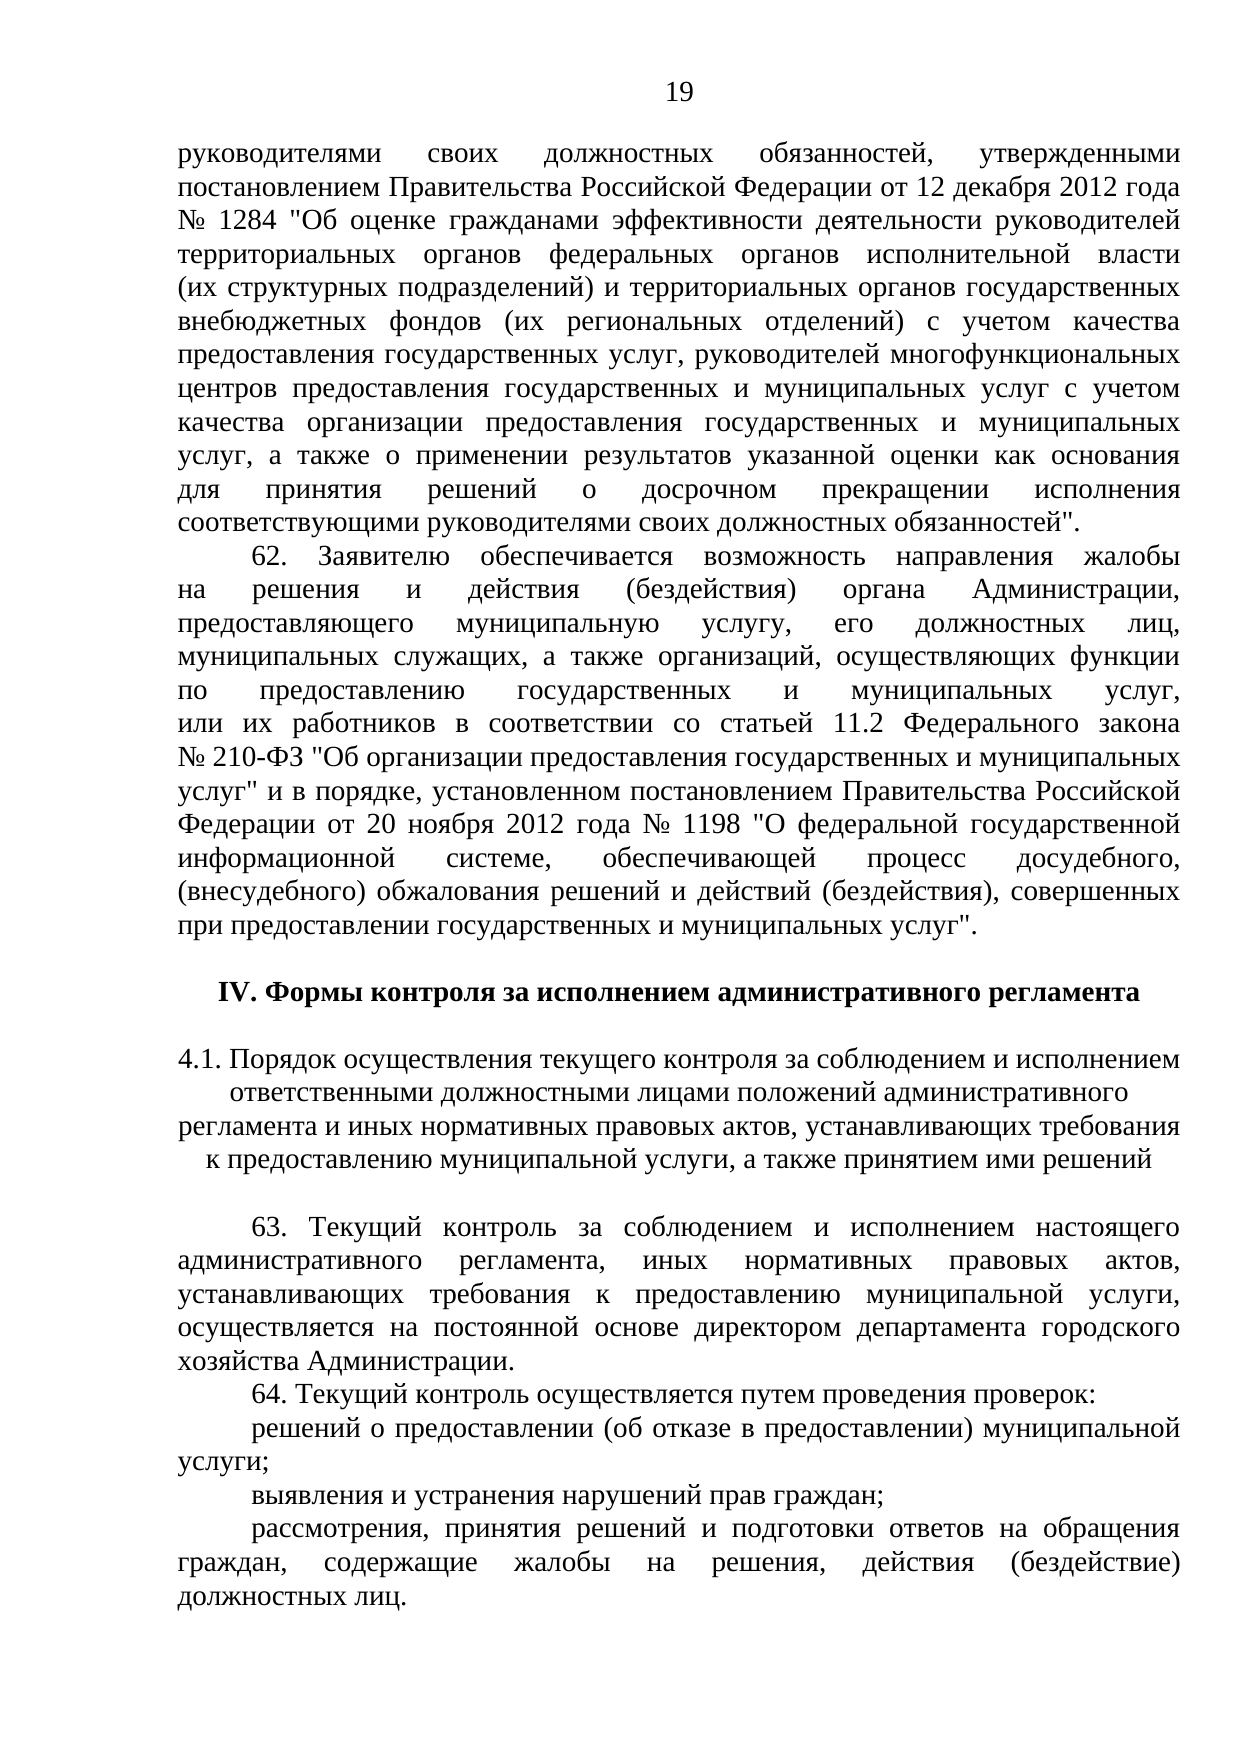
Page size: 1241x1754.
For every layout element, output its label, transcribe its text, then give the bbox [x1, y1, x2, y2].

text 62. Заявителю обеспечивается возможность направления жалобы на решения и действия (бездействия) органа Администрации, предоставляющего муниципальную услугу, его должностных лиц, муниципальных служащих, а также организаций, осуществляющих функции по предоставлению государственных и муниципальных услуг, или их работников в соответствии со статьей 11.2 Федерального закона № 210-ФЗ "Об организации предоставления государственных и муниципальных услуг" и в порядке, установленном постановлением Правительства Российской Федерации от 20 ноября 2012 года № 1198 "О федеральной государственной информационной системе, обеспечивающей процесс досудебного, (внесудебного) обжалования решений и действий (бездействия), совершенных при предоставлении государственных и муниципальных услуг". [177, 538, 1181, 940]
text 63. Текущий контроль за соблюдением и исполнением настоящего административного регламента, иных нормативных правовых актов, устанавливающих требования к предоставлению муниципальной услуги, осуществляется на постоянной основе директором департамента городского хозяйства Администрации. [177, 1209, 1181, 1376]
text выявления и устранения нарушений прав граждан; [177, 1477, 1181, 1511]
text IV. Формы контроля за исполнением административного регламента [177, 974, 1181, 1007]
text рассмотрения, принятия решений и подготовки ответов на обращения граждан, содержащие жалобы на решения, действия (бездействие) должностных лиц. [177, 1511, 1181, 1611]
text 64. Текущий контроль осуществляется путем проведения проверок: [177, 1376, 1181, 1410]
text решений о предоставлении (об отказе в предоставлении) муниципальной услуги; [177, 1410, 1181, 1477]
text к предоставлению муниципальной услуги, а также принятием ими решений [177, 1142, 1181, 1175]
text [177, 135, 1181, 538]
text 4.1. Порядок осуществления текущего контроля за соблюдением и исполнением ответственными должностными лицами положений административного регламента и иных нормативных правовых актов, устанавливающих требования [177, 1041, 1181, 1142]
